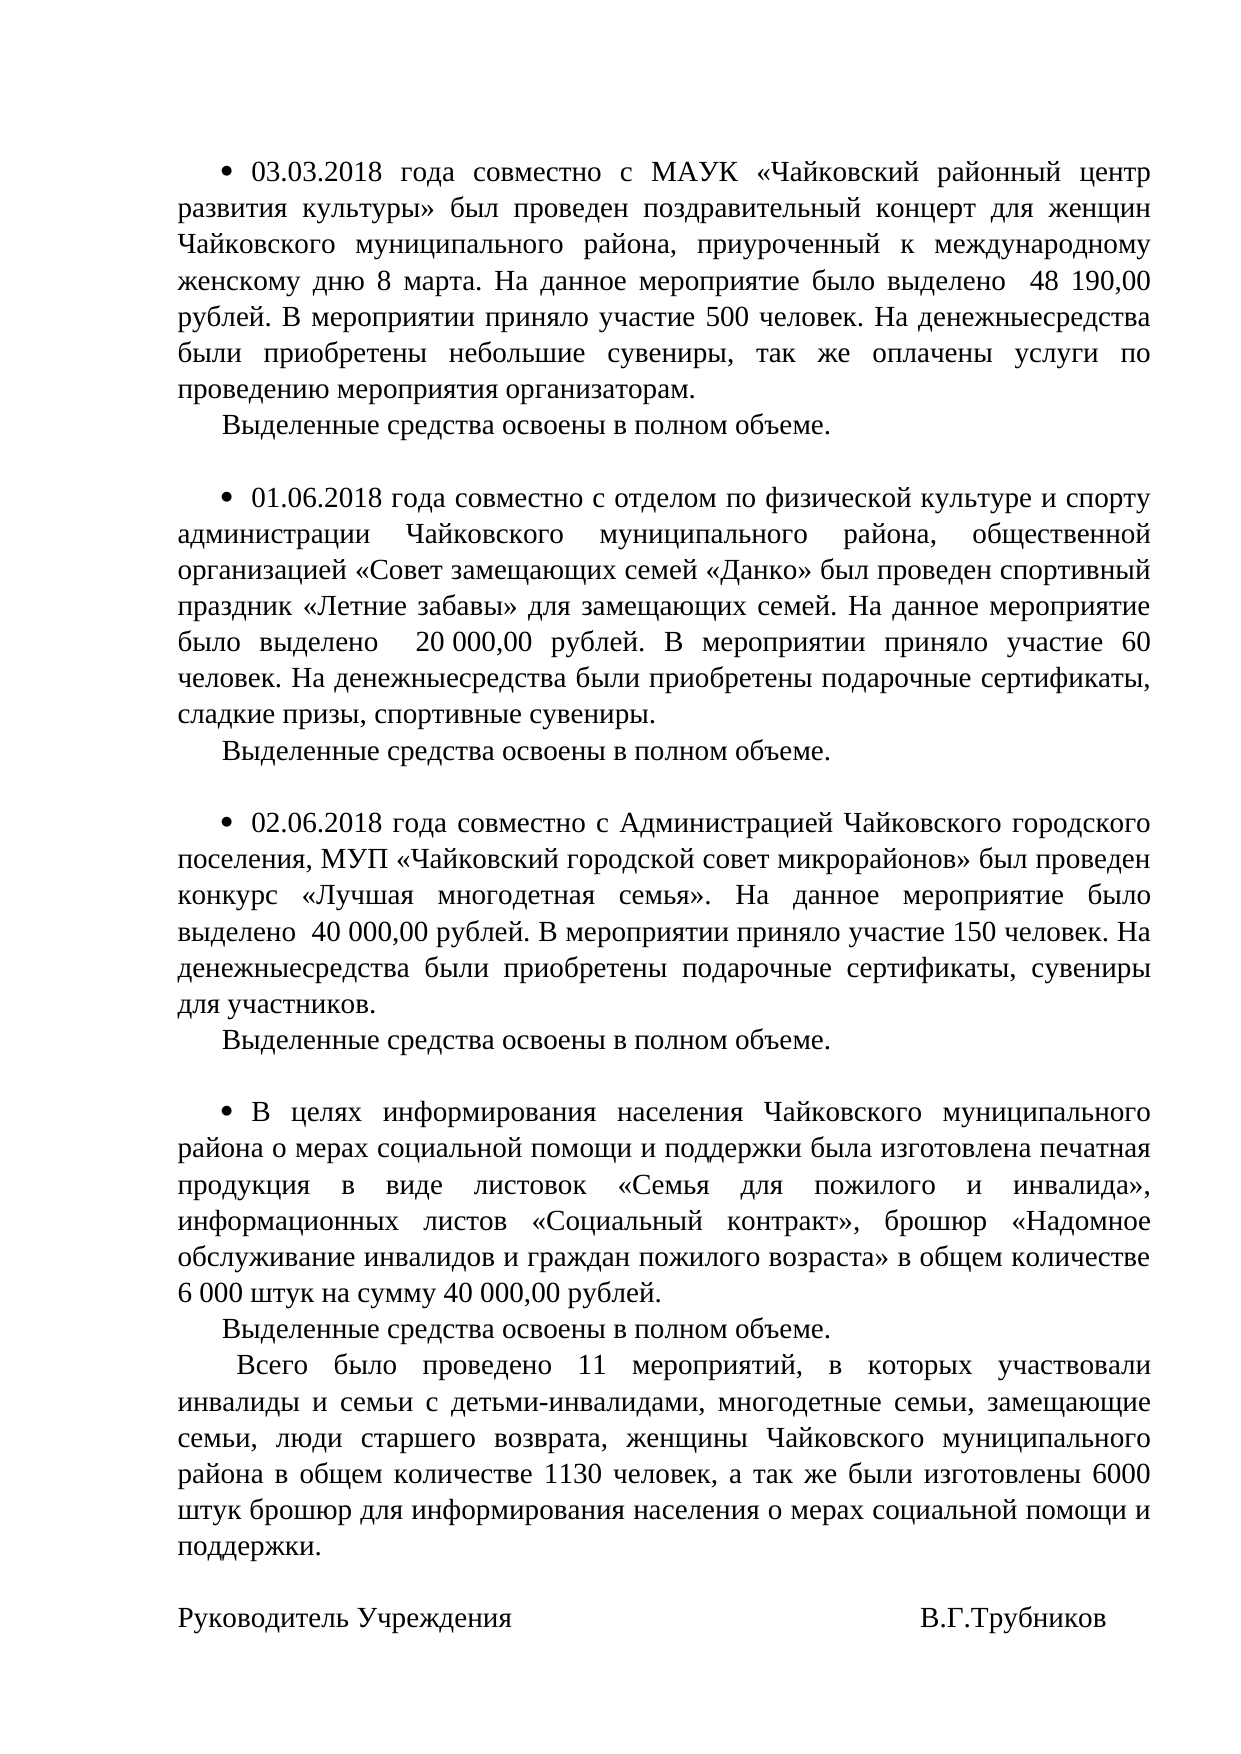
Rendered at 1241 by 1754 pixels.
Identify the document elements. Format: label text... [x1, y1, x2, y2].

list Выделенные средства освоены в полном объеме. [177, 1311, 1152, 1345]
list Руководитель Учреждения В.Г.Трубников [177, 1601, 1152, 1634]
list 02.06.2018 года совместно с Администрацией Чайковского городского поселения, МУП «Чайковский городской совет микрорайонов» был проведен конкурс «Лучшая многодетная семья». На данное мероприятие было выделено 40 000,00 рублей. В мероприятии приняло участие 150 человек. На денежныесредства были приобретены подарочные сертификаты, сувениры для участников. [177, 805, 1152, 1019]
list В целях информирования населения Чайковского муниципального района о мерах социальной помощи и поддержки была изготовлена печатная продукция в виде листовок «Семья для пожилого и инвалида», информационных листов «Социальный контракт», брошюр «Надомное обслуживание инвалидов и граждан пожилого возраста» в общем количестве 6 000 штук на сумму 40 000,00 рублей. [177, 1094, 1152, 1309]
list Выделенные средства освоены в полном объеме. [222, 733, 1152, 766]
list 01.06.2018 года совместно с отделом по физической культуре и спорту администрации Чайковского муниципального района, общественной организацией «Совет замещающих семей «Данко» был проведен спортивный праздник «Летние забавы» для замещающих семей. На данное мероприятие было выделено 20 000,00 рублей. В мероприятии приняло участие 60 человек. На денежныесредства были приобретены подарочные сертификаты, сладкие призы, спортивные сувениры. [177, 480, 1152, 730]
list Выделенные средства освоены в полном объеме. [222, 407, 1152, 441]
list Всего было проведено 11 мероприятий, в которых участвовали инвалиды и семьи с детьми-инвалидами, многодетные семьи, замещающие семьи, люди старшего возврата, женщины Чайковского муниципального района в общем количестве 1130 человек, а так же были изготовлены 6000 штук брошюр для информирования населения о мерах социальной помощи и поддержки. [177, 1347, 1152, 1562]
list Выделенные средства освоены в полном объеме. [222, 1022, 1152, 1056]
list 03.03.2018 года совместно с МАУК «Чайковский районный центр развития культуры» был проведен поздравительный концерт для женщин Чайковского муниципального района, приуроченный к международному женскому дню 8 марта. На данное мероприятие было выделено 48 190,00 рублей. В мероприятии приняло участие 500 человек. На денежныесредства были приобретены небольшие сувениры, так же оплачены услуги по проведению мероприятия организаторам. [177, 154, 1152, 405]
